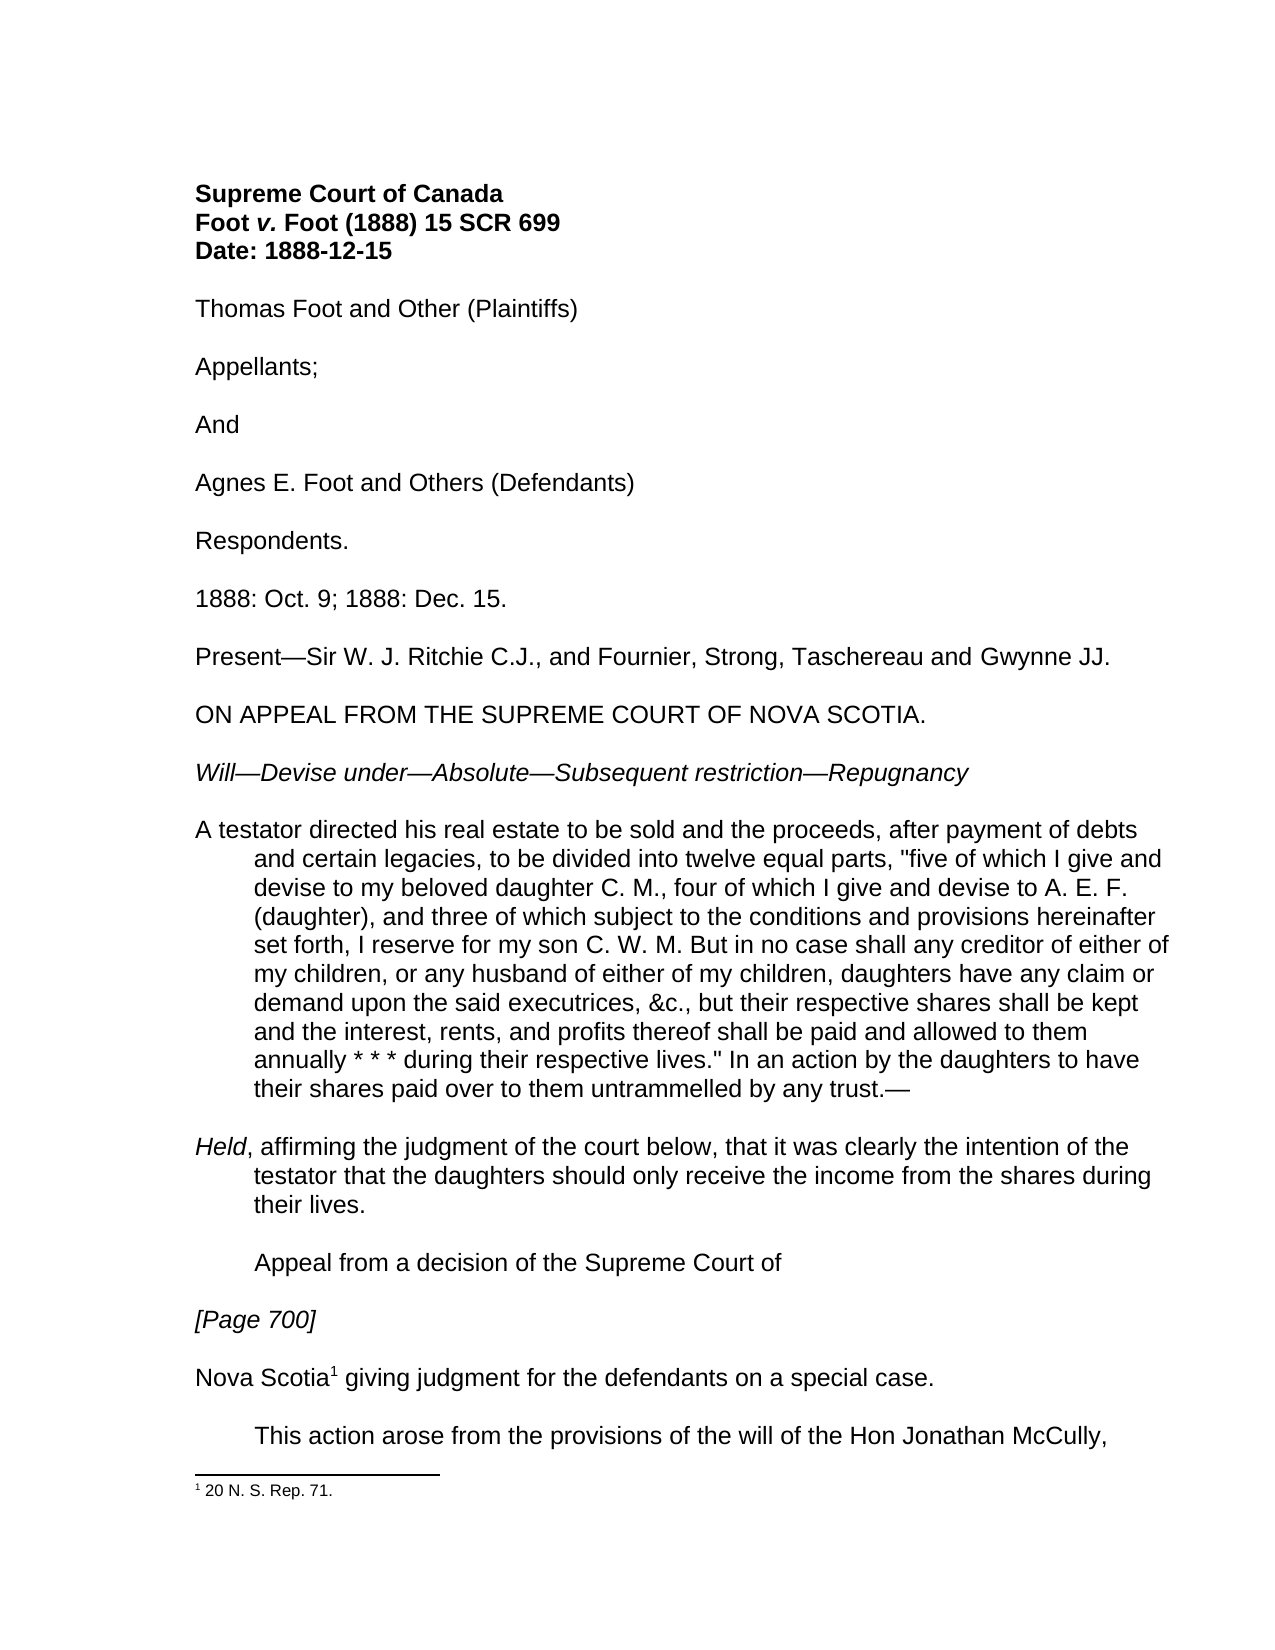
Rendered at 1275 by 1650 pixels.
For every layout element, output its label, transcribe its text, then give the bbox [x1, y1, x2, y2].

text Agnes E. Foot and Others (Defendants) [195, 468, 1170, 497]
text Respondents. [195, 526, 1170, 554]
text Held, affirming the judgment of the court below, that it was clearly the intention of the testator that the daughters should only receive the income from the shares during their lives. [195, 1132, 1170, 1218]
text ON APPEAL FROM THE SUPREME COURT OF NOVA SCOTIA. [195, 699, 1170, 728]
text And [195, 410, 1170, 439]
text Supreme Court of Canada [195, 179, 1170, 207]
text [Page 700] [195, 1305, 1170, 1334]
text 1888: Oct. 9; 1888: Dec. 15. [195, 584, 1170, 612]
text A testator directed his real estate to be sold and the proceeds, after payment of debts and certain legacies, to be divided into twelve equal parts, "five of which I give and devise to my beloved daughter C. M., four of which I give and devise to A. E. F. (daughter), and three of which subject to the conditions and provisions hereinafter set forth, I reserve for my son C. W. M. But in no case shall any creditor of either of my children, or any husband of either of my children, daughters have any claim or demand upon the said executrices, &c., but their respective shares shall be kept and the interest, rents, and profits thereof shall be paid and allowed to them annually * * * during their respective lives." In an action by the daughters to have their shares paid over to them untrammelled by any trust.— [195, 815, 1170, 1103]
text Nova Scotia giving judgment for the defendants on a special case. [195, 1363, 1170, 1392]
text Date: 1888-12-15 [195, 236, 1170, 265]
text Thomas Foot and Other (Plaintiffs) [195, 294, 1170, 323]
text Foot v. Foot (1888) 15 SCR 699 [195, 207, 1170, 236]
text Appellants; [195, 352, 1170, 381]
text Present—Sir W. J. Ritchie C.J., and Fournier, Strong, Taschereau and Gwynne JJ. [195, 642, 1170, 670]
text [195, 1421, 1170, 1450]
text Will—Devise under—Absolute—Subsequent restriction—Repugnancy [195, 757, 1170, 786]
text Appeal from a decision of the Supreme Court of [195, 1247, 1170, 1276]
